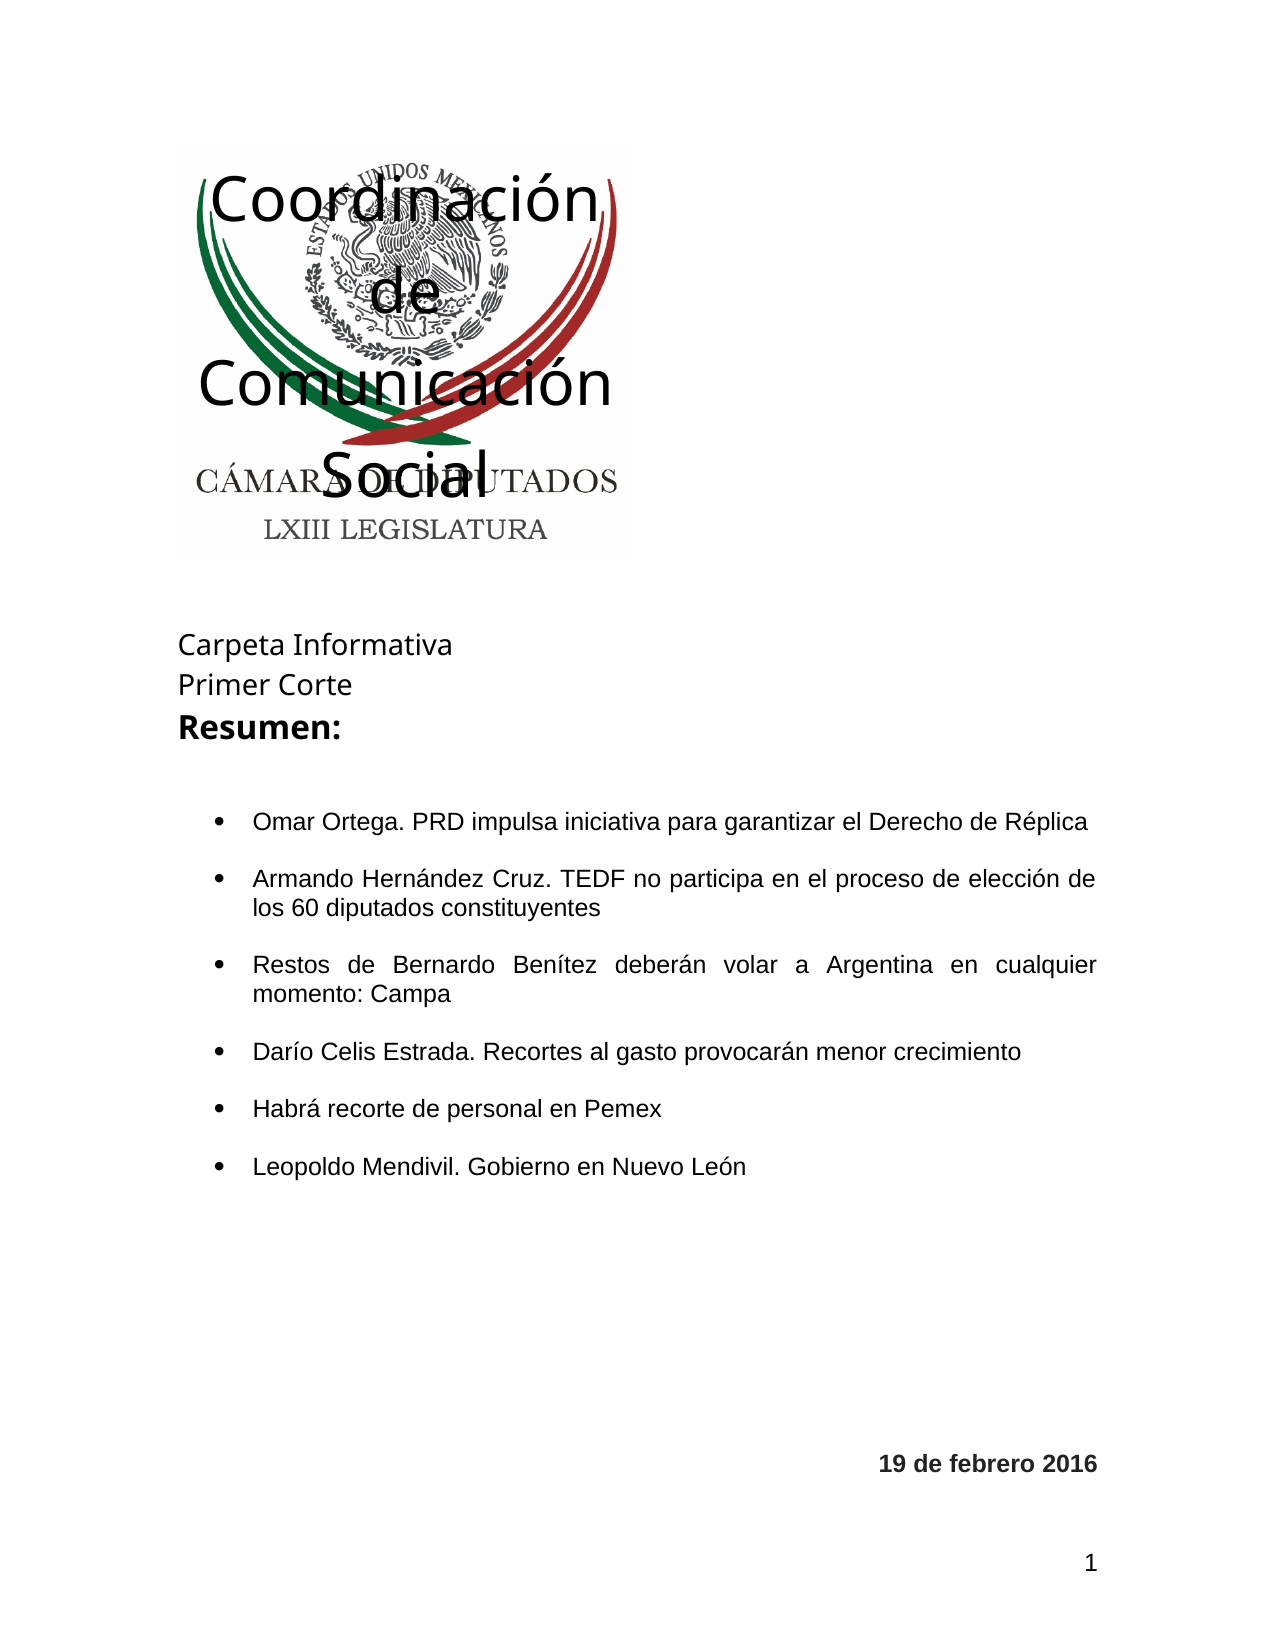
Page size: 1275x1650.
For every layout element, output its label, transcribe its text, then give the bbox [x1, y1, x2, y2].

text 19 de febrero 2016 [177, 1449, 1098, 1478]
picture [177, 147, 632, 556]
list Habrá recorte de personal en Pemex [215, 1094, 1098, 1123]
list Armando Hernández Cruz. TEDF no participa en el proceso de elección de los 60 diputados constituyentes [215, 864, 1098, 922]
list Leopoldo Mendivil. Gobierno en Nuevo León [215, 1152, 1098, 1181]
text Resumen: [177, 704, 1098, 749]
list Omar Ortega. PRD impulsa iniciativa para garantizar el Derecho de Réplica [215, 807, 1098, 835]
list Restos de Bernardo Benítez deberán volar a Argentina en cualquier momento: Campa [215, 951, 1098, 1008]
list Darío Celis Estrada. Recortes al gasto provocarán menor crecimiento [215, 1037, 1098, 1066]
text Carpeta Informativa [177, 624, 1098, 664]
text Primer Corte [177, 664, 1098, 704]
